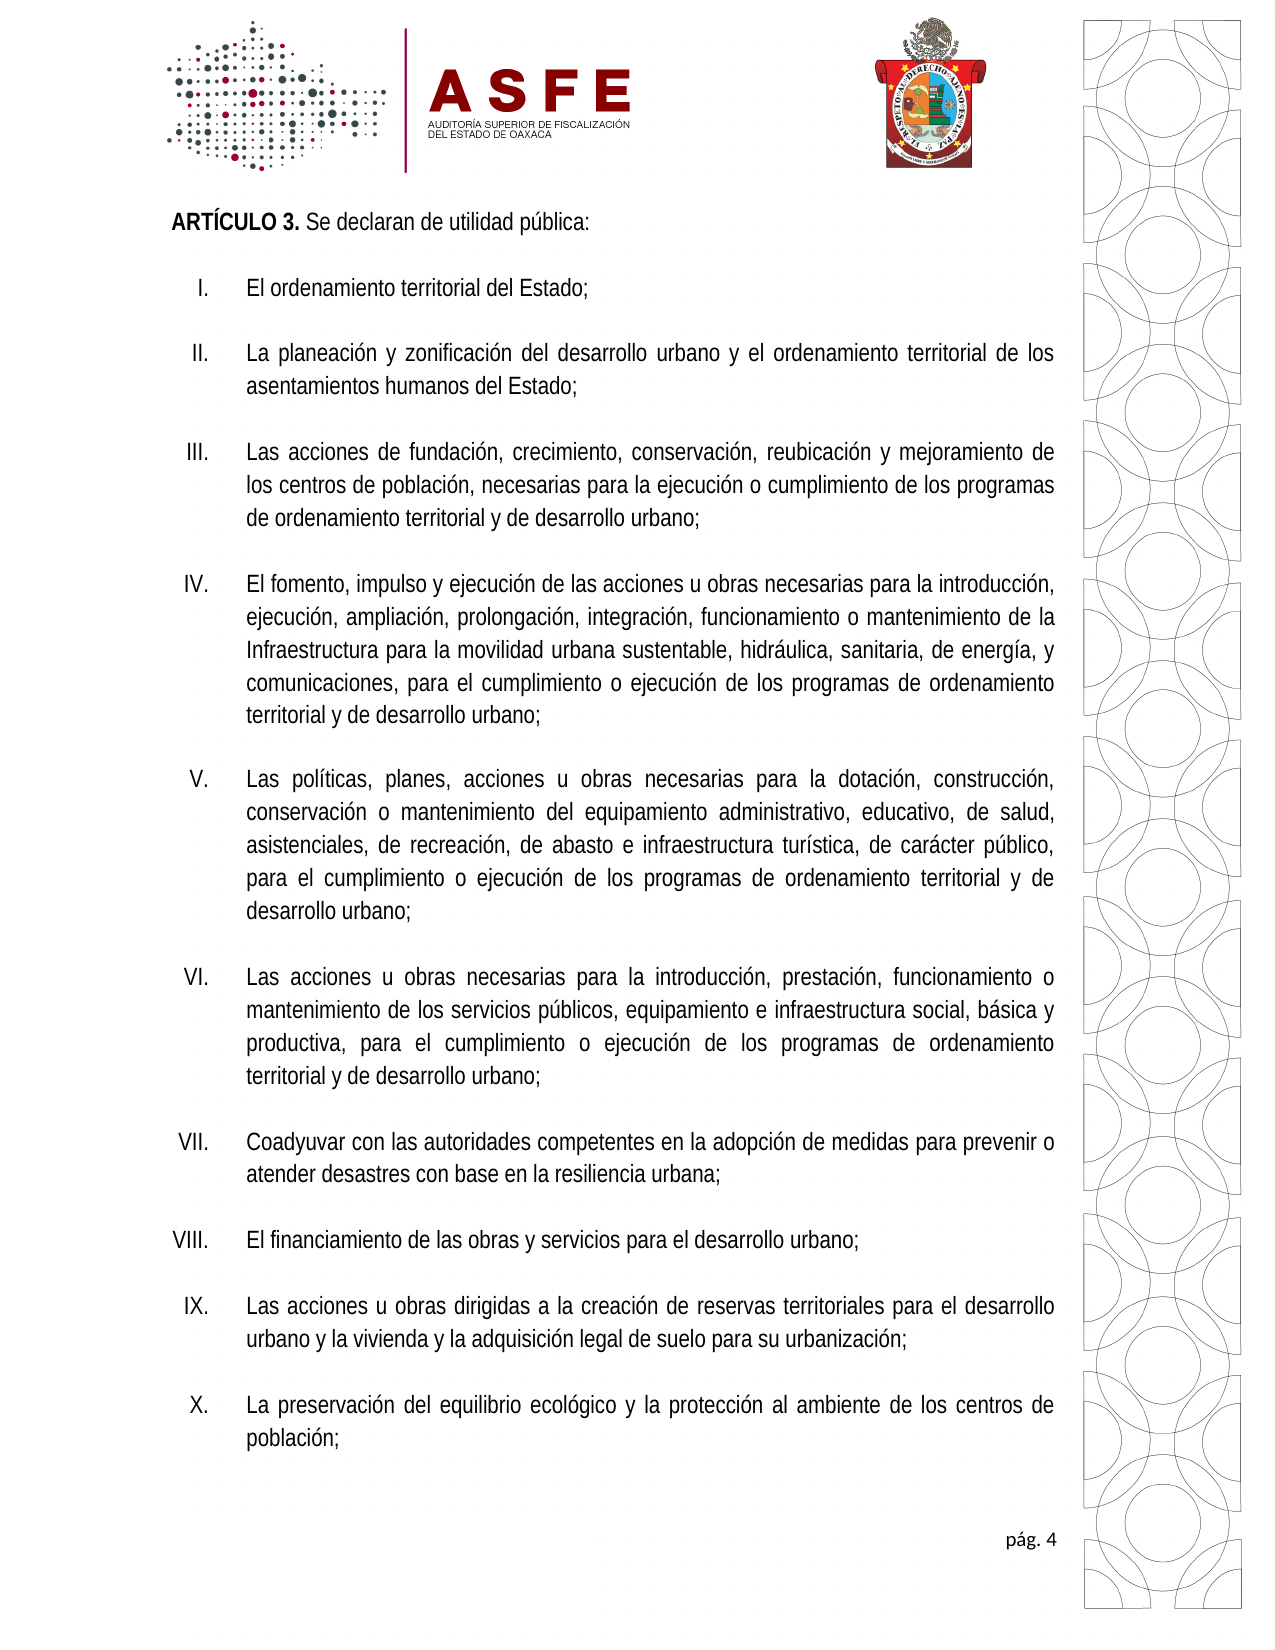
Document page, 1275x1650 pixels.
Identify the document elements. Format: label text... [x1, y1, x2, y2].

list Las políticas, planes, acciones u obras necesarias para la dotación, construcción, conservación o mantenimiento del equipamiento administrativo, educativo, de salud, asistenciales, de recreación, de abasto e infraestructura turística, de carácter público, para el cumplimiento o ejecución de los programas de ordenamiento territorial y de desarrollo urbano; [209, 764, 1056, 925]
list Las acciones u obras dirigidas a la creación de reservas territoriales para el desarrollo urbano y la vivienda y la adquisición legal de suelo para su urbanización; [209, 1291, 1056, 1353]
text ARTÍCULO 3. Se declaran de utilidad pública: [171, 207, 1056, 235]
list La planeación y zonificación del desarrollo urbano y el ordenamiento territorial de los asentamientos humanos del Estado; [209, 338, 1056, 400]
picture [167, 15, 1275, 1650]
list La preservación del equilibrio ecológico y la protección al ambiente de los centros de población; [209, 1390, 1056, 1451]
list Las acciones de fundación, crecimiento, conservación, reubicación y mejoramiento de los centros de población, necesarias para la ejecución o cumplimiento de los programas de ordenamiento territorial y de desarrollo urbano; [209, 437, 1056, 532]
list El ordenamiento territorial del Estado; [209, 273, 1056, 301]
list El financiamiento de las obras y servicios para el desarrollo urbano; [209, 1225, 1056, 1254]
list Coadyuvar con las autoridades competentes en la adopción de medidas para prevenir o atender desastres con base en la resiliencia urbana; [209, 1126, 1056, 1188]
list El fomento, impulso y ejecución de las acciones u obras necesarias para la introducción, ejecución, ampliación, prolongación, integración, funcionamiento o mantenimiento de la Infraestructura para la movilidad urbana sustentable, hidráulica, sanitaria, de energía, y comunicaciones, para el cumplimiento o ejecución de los programas de ordenamiento territorial y de desarrollo urbano; [209, 569, 1056, 729]
list Las acciones u obras necesarias para la introducción, prestación, funcionamiento o mantenimiento de los servicios públicos, equipamiento e infraestructura social, básica y productiva, para el cumplimiento o ejecución de los programas de ordenamiento territorial y de desarrollo urbano; [209, 962, 1056, 1089]
